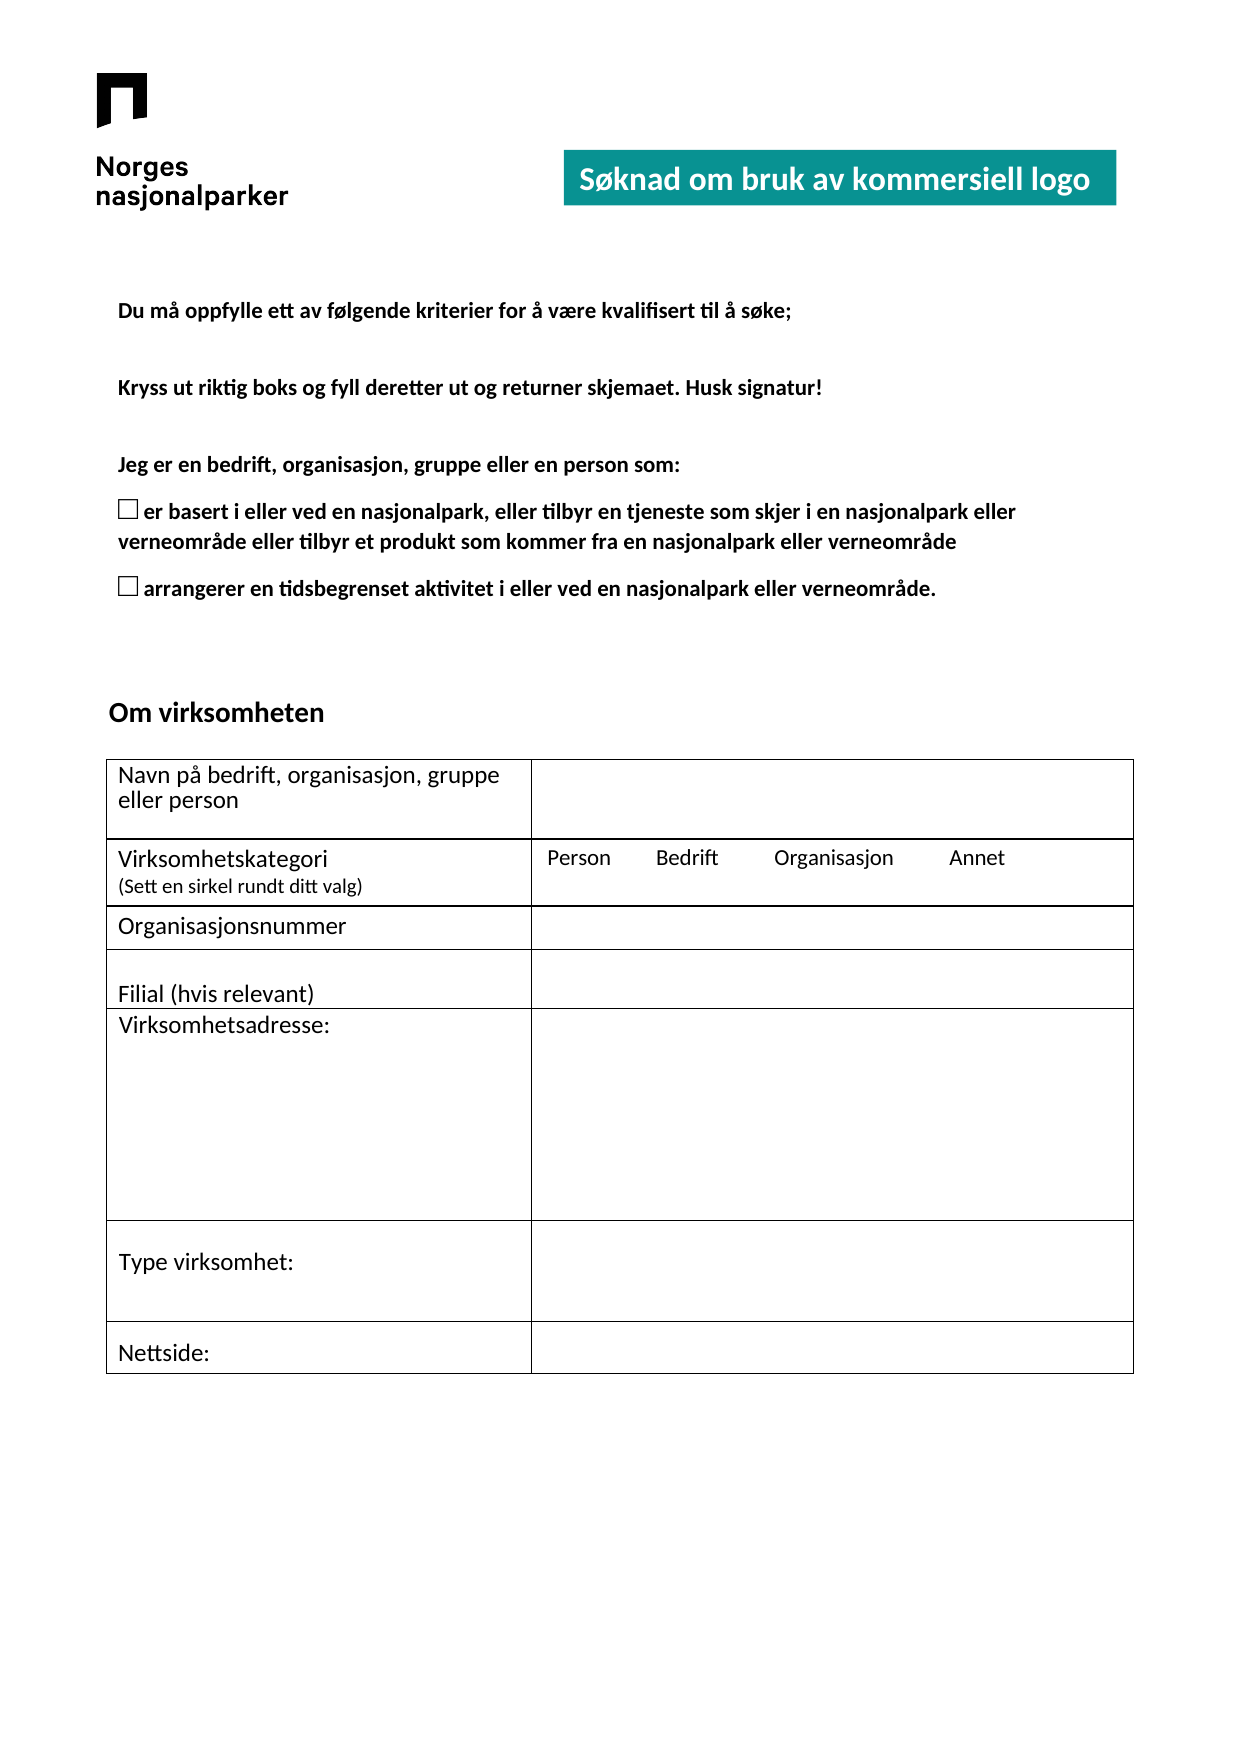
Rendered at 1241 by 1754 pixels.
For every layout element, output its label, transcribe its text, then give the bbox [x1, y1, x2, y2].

table_cell [532, 1221, 1133, 1321]
picture [95, 73, 424, 248]
table_cell Filial (hvis relevant) [107, 950, 531, 1008]
table_cell Type virksomhet: [107, 1221, 531, 1321]
subtitle Du må oppfylle ett av følgende kriterier for å være kvalifisert til å søke; [118, 296, 1144, 324]
subtitle Jeg er en bedrift, organisasjon, gruppe eller en person som: [118, 450, 1144, 478]
table_header Navn på bedrift, organisasjon, gruppe eller person [107, 760, 531, 838]
table_cell Virksomhetskategori (Sett en sirkel rundt ditt valg) [107, 840, 531, 905]
table_cell Nettside: [107, 1322, 531, 1372]
table_cell [532, 1322, 1133, 1372]
table_cell Person Bedrift Organisasjon Annet [532, 840, 1133, 905]
subtitle □ er basert i eller ved en nasjonalpark, eller tilbyr en tjeneste som skjer i en nasjonalpark eller verneområde eller tilbyr et produkt som kommer fra en nasjonalpark eller verneområde [118, 488, 1144, 555]
table_cell [532, 907, 1133, 949]
table_cell Organisasjonsnummer [107, 907, 531, 949]
table_cell [532, 1009, 1133, 1219]
subtitle □ arrangerer en tidsbegrenset aktivitet i eller ved en nasjonalpark eller verneområde. [118, 565, 1144, 603]
subtitle Om virksomheten [96, 694, 620, 730]
subtitle Kryss ut riktig boks og fyll deretter ut og returner skjemaet. Husk signatur! [118, 373, 1144, 401]
table_header [532, 760, 1133, 838]
table_cell [532, 950, 1133, 1008]
table_cell Virksomhetsadresse: [107, 1009, 531, 1219]
